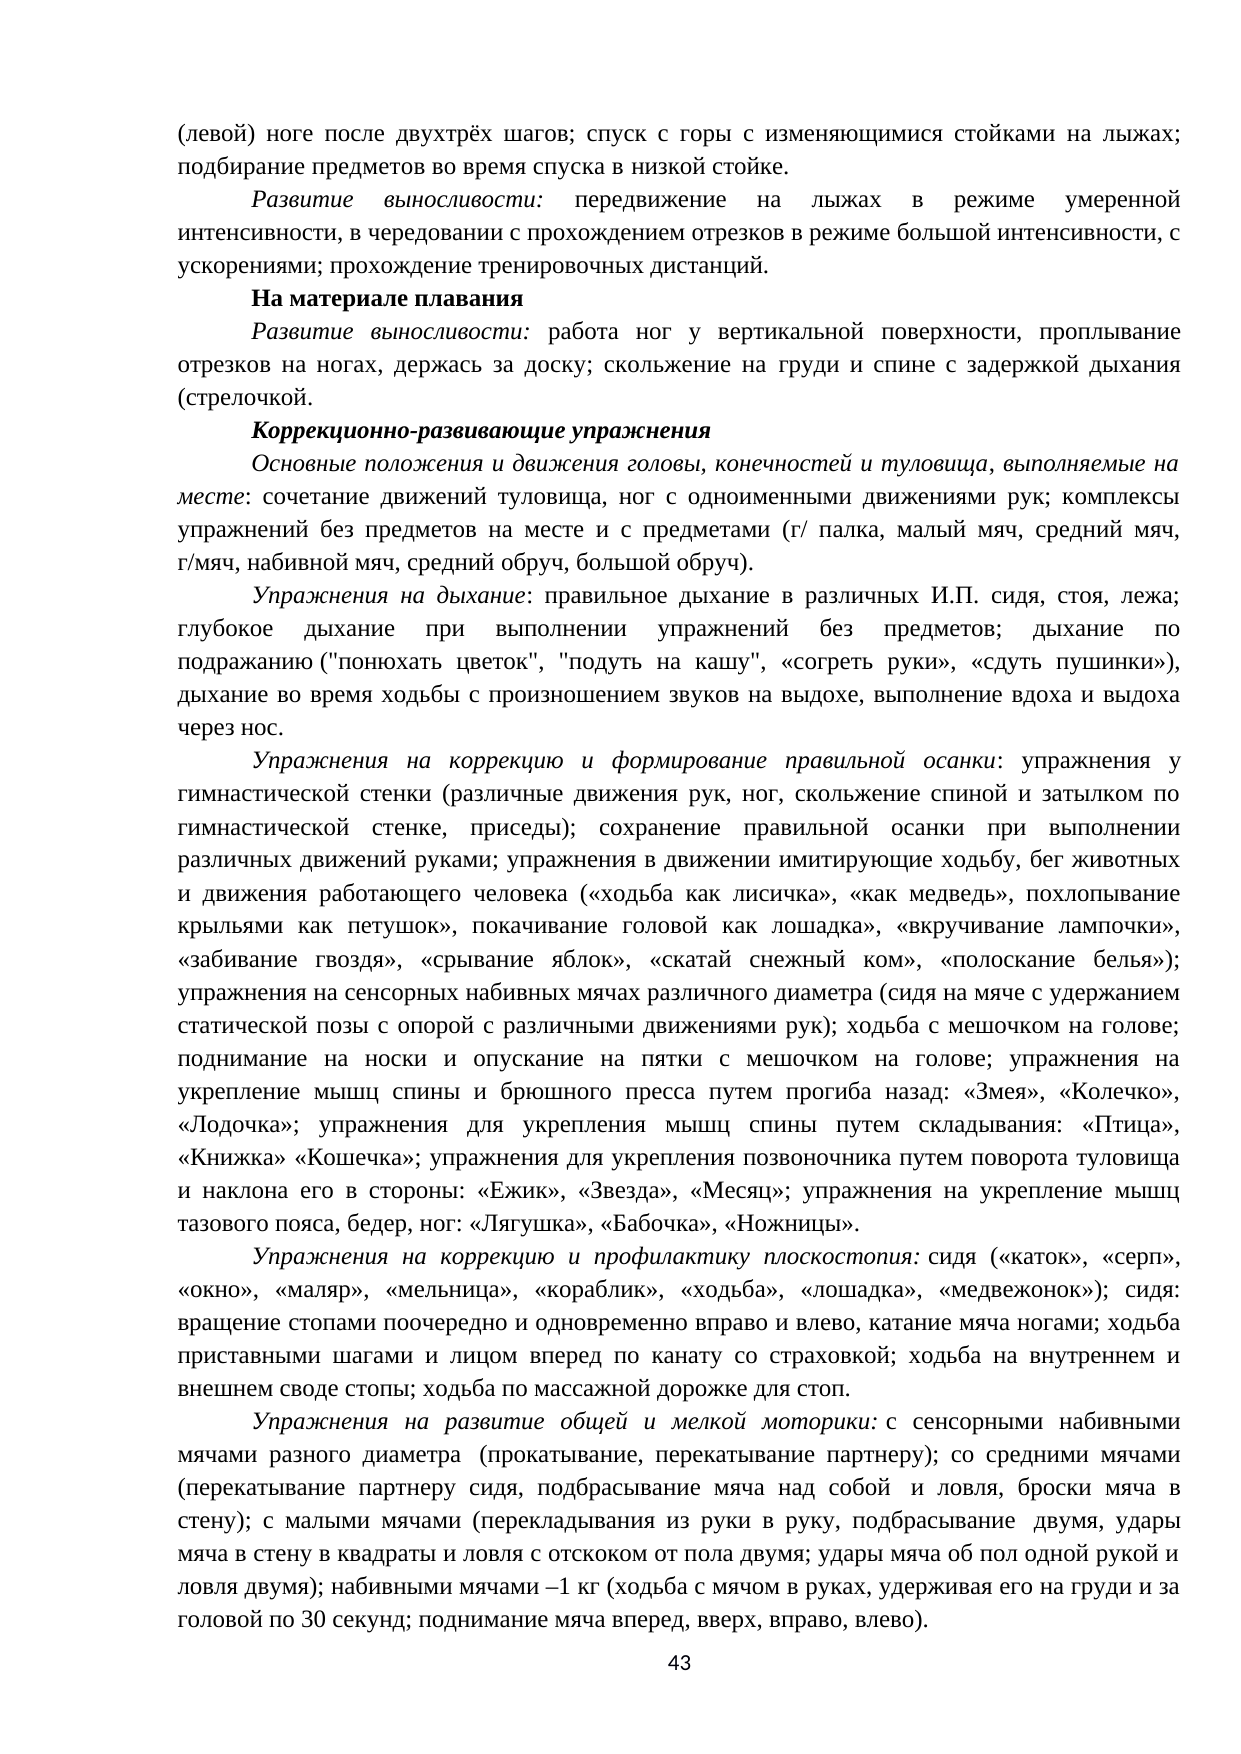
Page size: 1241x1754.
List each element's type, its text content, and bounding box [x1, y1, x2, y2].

text Основные положения и движения головы, конечностей и туловища, выполняемые на месте: сочетание движений туловища, ног с одноименными движениями рук; комплексы упражнений без предметов на месте и с предметами (г/ палка, малый мяч, средний мяч, г/мяч, набивной мяч, средний обруч, большой обруч). [177, 448, 1181, 576]
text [177, 118, 1181, 180]
text Упражнения на дыхание: правильное дыхание в различных И.П. сидя, стоя, лежа; глубокое дыхание при выполнении упражнений без предметов; дыхание по подражанию ("понюхать цветок", "подуть на кашу", «согреть руки», «сдуть пушинки»), дыхание во время ходьбы с произношением звуков на выдохе, выполнение вдоха и выдоха через нос. [177, 580, 1181, 741]
text Упражнения на коррекцию и профилактику плоскостопия: сидя («каток», «серп», «окно», «маляр», «мельница», «кораблик», «ходьба», «лошадка», «медвежонок»); сидя: вращение стопами поочередно и одновременно вправо и влево, катание мяча ногами; ходьба приставными шагами и лицом вперед по канату со страховкой; ходьба на внутреннем и внешнем своде стопы; ходьба по массажной дорожке для стоп. [177, 1241, 1181, 1402]
text Развитие выносливости: работа ног у вертикальной поверхности, проплывание отрезков на ногах, держась за доску; скольжение на груди и спине с задержкой дыхания (стрелочкой. [177, 316, 1181, 411]
text Упражнения на развитие общей и мелкой моторики: с сенсорными набивными мячами разного диаметра (прокатывание, перекатывание партнеру); со средними мячами (перекатывание партнеру сидя, подбрасывание мяча над собой и ловля, броски мяча в стену); с малыми мячами (перекладывания из руки в руку, подбрасывание двумя, удары мяча в стену в квадраты и ловля с отскоком от пола двумя; удары мяча об пол одной рукой и ловля двумя); набивными мячами –1 кг (ходьба с мячом в руках, удерживая его на груди и за головой по 30 секунд; поднимание мяча вперед, вверх, вправо, влево). [177, 1406, 1181, 1633]
text Развитие выносливости: передвижение на лыжах в режиме умеренной интенсивности, в чередовании с прохождением отрезков в режиме большой интенсивности, с ускорениями; прохождение тренировочных дистанций. [177, 184, 1181, 279]
text Коррекционно-развивающие упражнения [177, 415, 1181, 444]
text Упражнения на коррекцию и формирование правильной осанки: упражнения у гимнастической стенки (различные движения рук, ног, скольжение спиной и затылком по гимнастической стенке, приседы); сохранение правильной осанки при выполнении различных движений руками; упражнения в движении имитирующие ходьбу, бег животных и движения работающего человека («ходьба как лисичка», «как медведь», похлопывание крыльями как петушок», покачивание головой как лошадка», «вкручивание лампочки», «забивание гвоздя», «срывание яблок», «скатай снежный ком», «полоскание белья»); упражнения на сенсорных набивных мячах различного диаметра (сидя на мяче с удержанием статической позы с опорой с различными движениями рук); ходьба с мешочком на голове; поднимание на носки и опускание на пятки с мешочком на голове; упражнения на укрепление мышц спины и брюшного пресса путем прогиба назад: «Змея», «Колечко», «Лодочка»; упражнения для укрепления мышц спины путем складывания: «Птица», «Книжка» «Кошечка»; упражнения для укрепления позвоночника путем поворота туловища и наклона его в стороны: «Ежик», «Звезда», «Месяц»; упражнения на укрепление мышц тазового пояса, бедер, ног: «Лягушка», «Бабочка», «Ножницы». [177, 746, 1181, 1237]
text На материале плавания [177, 283, 1181, 312]
